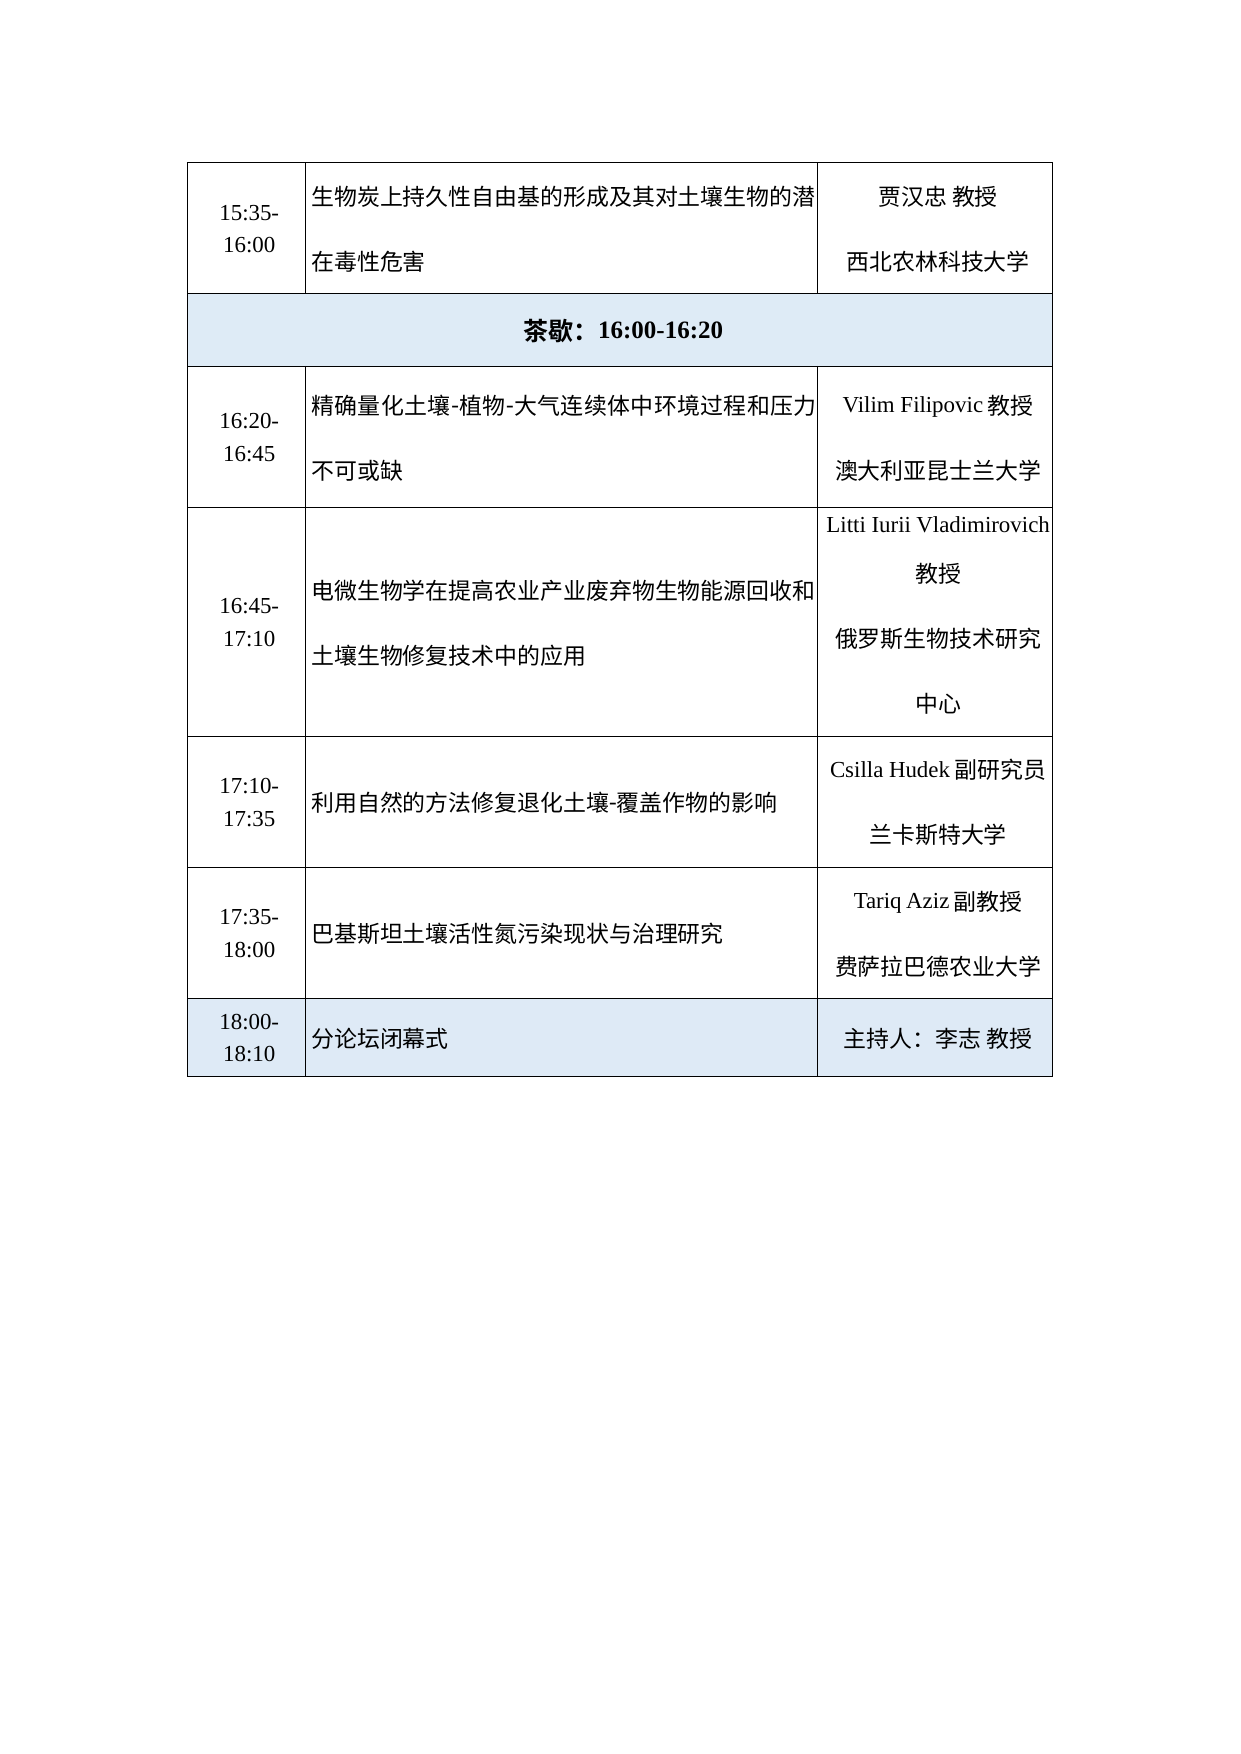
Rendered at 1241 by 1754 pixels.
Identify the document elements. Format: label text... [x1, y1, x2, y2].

table_cell 电微生物学在提高农业产业废弃物生物能源回收和土壤生物修复技术中的应用 [306, 508, 817, 736]
table_cell 生物炭上持久性自由基的形成及其对土壤生物的潜在毒性危害 [306, 163, 817, 293]
table_cell 15:35-16:00 [188, 163, 305, 293]
table_cell 精确量化土壤-植物-大气连续体中环境过程和压力不可或缺 [306, 367, 817, 507]
table_cell 茶歇：16:00-16:20 [188, 294, 1052, 366]
table_cell 分论坛闭幕式 [306, 999, 817, 1076]
table_cell 16:45-17:10 [188, 508, 305, 736]
table_cell 18:00-18:10 [188, 999, 305, 1076]
table_cell 17:10-17:35 [188, 737, 305, 867]
table_cell 巴基斯坦土壤活性氮污染现状与治理研究 [306, 868, 817, 998]
table_cell Csilla Hudek副研究员 兰卡斯特大学 [818, 737, 1052, 867]
table_cell 主持人：李志 教授 [818, 999, 1052, 1076]
table_cell Tariq Aziz副教授 费萨拉巴德农业大学 [818, 868, 1052, 998]
table_cell Vilim Filipovic教授 澳大利亚昆士兰大学 [818, 367, 1052, 507]
table_cell 利用自然的方法修复退化土壤-覆盖作物的影响 [306, 737, 817, 867]
table_cell 17:35-18:00 [188, 868, 305, 998]
table_cell 贾汉忠 教授 西北农林科技大学 [818, 163, 1052, 293]
table_cell Litti Iurii Vladimirovich教授 俄罗斯生物技术研究中心 [818, 508, 1052, 736]
table_cell 16:20-16:45 [188, 367, 305, 507]
